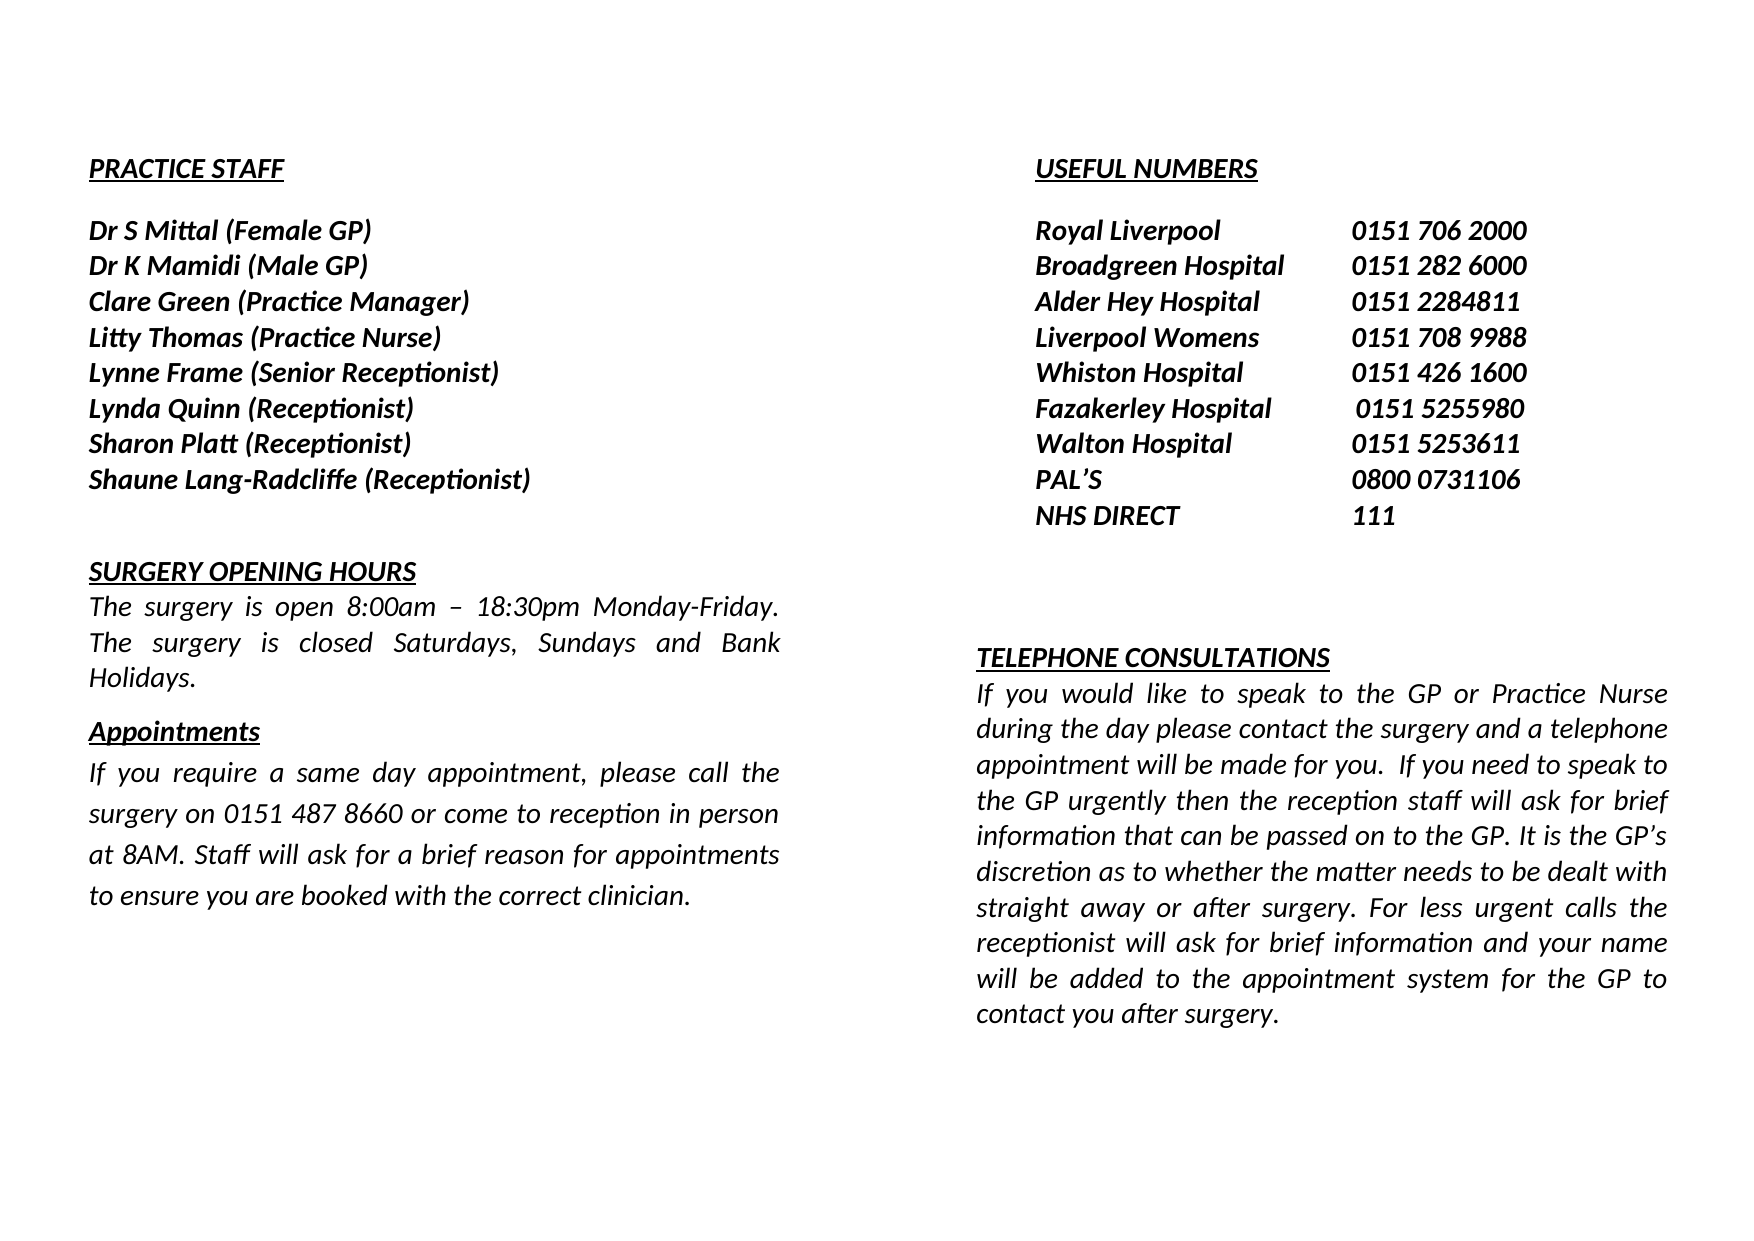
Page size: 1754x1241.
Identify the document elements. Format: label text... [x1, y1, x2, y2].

text If you require a same day appointment, please call the surgery on 0151 487 8660 or come to reception in person at 8AM. Staff will ask for a brief reason for appointments to ensure you are booked with the correct clinician. [89, 754, 781, 912]
text USEFUL NUMBERS [1035, 150, 1668, 186]
text Whiston Hospital 0151 426 1600 [976, 354, 1668, 390]
text Shaune Lang-Radcliffe (Receptionist) [89, 461, 781, 497]
text Dr K Mamidi (Male GP) [89, 247, 781, 283]
text Royal Liverpool 0151 706 2000 [976, 212, 1668, 247]
text PAL’S 0800 0731106 [976, 461, 1668, 497]
text Lynne Frame (Senior Receptionist) [89, 354, 781, 390]
text Fazakerley Hospital 0151 5255980 [976, 390, 1668, 426]
text Clare Green (Practice Manager) [89, 283, 781, 319]
text PRACTICE STAFF [89, 150, 805, 186]
text TELEPHONE CONSULTATIONS [976, 639, 1668, 675]
text Sharon Platt (Receptionist) [89, 426, 781, 461]
text Walton Hospital 0151 5253611 [976, 426, 1668, 461]
text SURGERY OPENING HOURS [89, 553, 781, 588]
text The surgery is open 8:00am – 18:30pm Monday-Friday. The surgery is closed Saturdays, Sundays and Bank Holidays. [89, 588, 781, 695]
text Alder Hey Hospital 0151 2284811 [976, 283, 1668, 319]
text Lynda Quinn (Receptionist) [89, 390, 781, 426]
text Dr S Mittal (Female GP) [89, 212, 781, 247]
text Liverpool Womens 0151 708 9988 [976, 319, 1668, 354]
text NHS DIRECT 111 [976, 497, 1668, 532]
text Litty Thomas (Practice Nurse) [89, 319, 781, 354]
text Appointments [89, 713, 781, 749]
text If you would like to speak to the GP or Practice Nurse during the day please contact the surgery and a telephone appointment will be made for you. If you need to speak to the GP urgently then the reception staff will ask for brief information that can be passed on to the GP. It is the GP’s discretion as to whether the matter needs to be dealt with straight away or after surgery. For less urgent calls the receptionist will ask for brief information and your name will be added to the appointment system for the GP to contact you after surgery. [976, 675, 1668, 1031]
text Broadgreen Hospital 0151 282 6000 [976, 247, 1668, 283]
